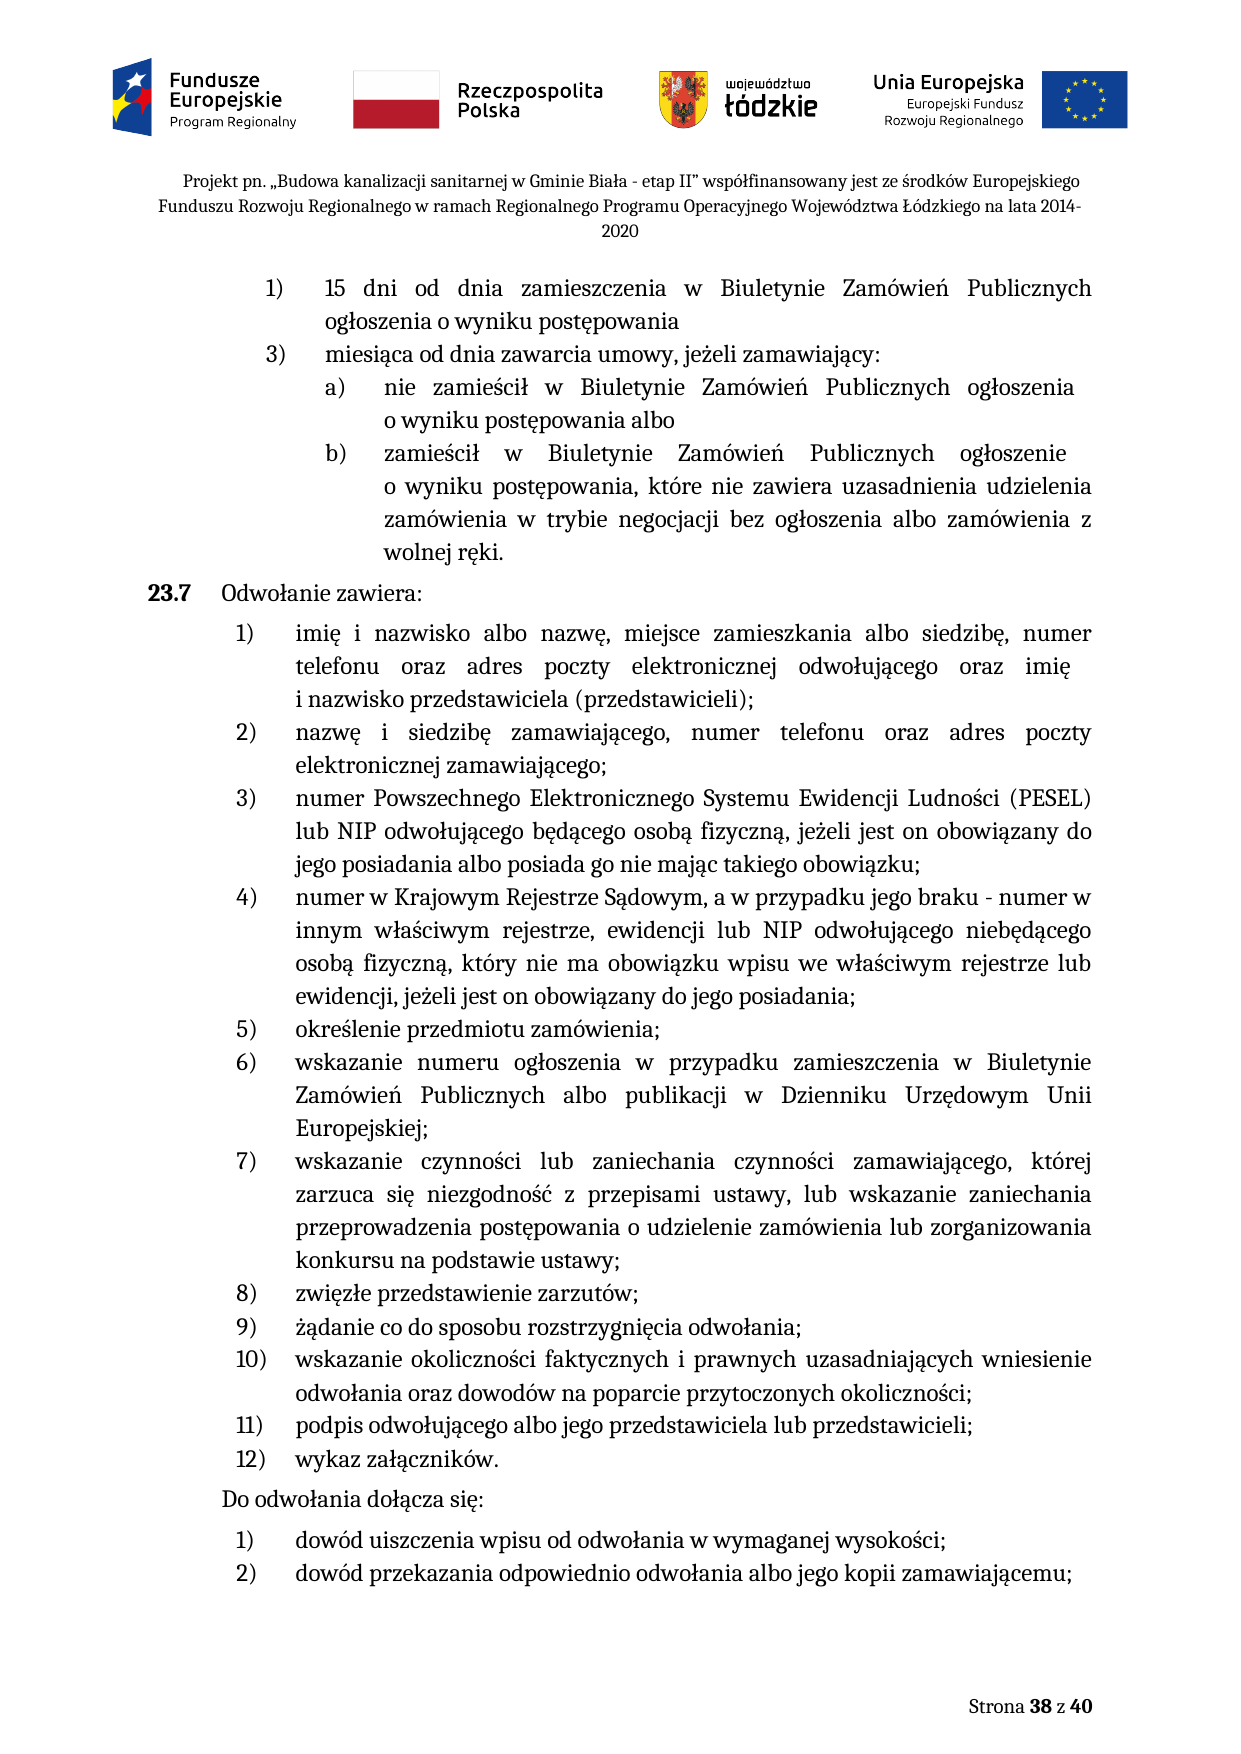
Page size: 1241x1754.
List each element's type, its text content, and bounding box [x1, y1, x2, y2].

text 10) wskazanie okoliczności faktycznych i prawnych uzasadniających wniesienie odwołania oraz dowodów na poparcie przytoczonych okoliczności; [236, 1345, 1093, 1407]
text 1) dowód uiszczenia wpisu od odwołania w wymaganej wysokości; [236, 1526, 1093, 1554]
text a) nie zamieścił w Biuletynie Zamówień Publicznych ogłoszenia o wyniku postępowania albo [325, 373, 1093, 434]
text 2) nazwę i siedzibę zamawiającego, numer telefonu oraz adres poczty elektronicznej zamawiającego; [236, 718, 1093, 780]
text 8) zwięzłe przedstawienie zarzutów; [236, 1279, 1093, 1308]
text b) zamieścił w Biuletynie Zamówień Publicznych ogłoszenie o wyniku postępowania, które nie zawiera uzasadnienia udzielenia zamówienia w trybie negocjacji bez ogłoszenia albo zamówienia z wolnej ręki. [325, 439, 1093, 567]
text 11) podpis odwołującego albo jego przedstawiciela lub przedstawicieli; [236, 1411, 1093, 1440]
text 2) dowód przekazania odpowiednio odwołania albo jego kopii zamawiającemu; [236, 1558, 1093, 1587]
picture [93, 38, 1147, 156]
text 5) określenie przedmiotu zamówienia; [236, 1015, 1093, 1044]
text 3) numer Powszechnego Elektronicznego Systemu Ewidencji Ludności (PESEL) lub NIP odwołującego będącego osobą fizyczną, jeżeli jest on obowiązany do jego posiadania albo posiada go nie mając takiego obowiązku; [236, 784, 1093, 879]
text 7) wskazanie czynności lub zaniechania czynności zamawiającego, której zarzuca się niezgodność z przepisami ustawy, lub wskazanie zaniechania przeprowadzenia postępowania o udzielenie zamówienia lub zorganizowania konkursu na podstawie ustawy; [236, 1147, 1093, 1275]
text 1) 15 dni od dnia zamieszczenia w Biuletynie Zamówień Publicznych ogłoszenia o wyniku postępowania [266, 274, 1093, 336]
text 1) imię i nazwisko albo nazwę, miejsce zamieszkania albo siedzibę, numer telefonu oraz adres poczty elektronicznej odwołującego oraz imię i nazwisko przedstawiciela (przedstawicieli); [236, 619, 1093, 714]
text Do odwołania dołącza się: [148, 1485, 1093, 1514]
text 12) wykaz załączników. [236, 1444, 1093, 1473]
text 9) żądanie co do sposobu rozstrzygnięcia odwołania; [236, 1312, 1093, 1341]
text 3) miesiąca od dnia zawarcia umowy, jeżeli zamawiający: [266, 340, 1093, 368]
list Odwołanie zawiera: [148, 578, 1093, 607]
text 4) numer w Krajowym Rejestrze Sądowym, a w przypadku jego braku - numer w innym właściwym rejestrze, ewidencji lub NIP odwołującego niebędącego osobą fizyczną, który nie ma obowiązku wpisu we właściwym rejestrze lub ewidencji, jeżeli jest on obowiązany do jego posiadania; [236, 883, 1093, 1011]
text 6) wskazanie numeru ogłoszenia w przypadku zamieszczenia w Biuletynie Zamówień Publicznych albo publikacji w Dzienniku Urzędowym Unii Europejskiej; [236, 1048, 1093, 1143]
